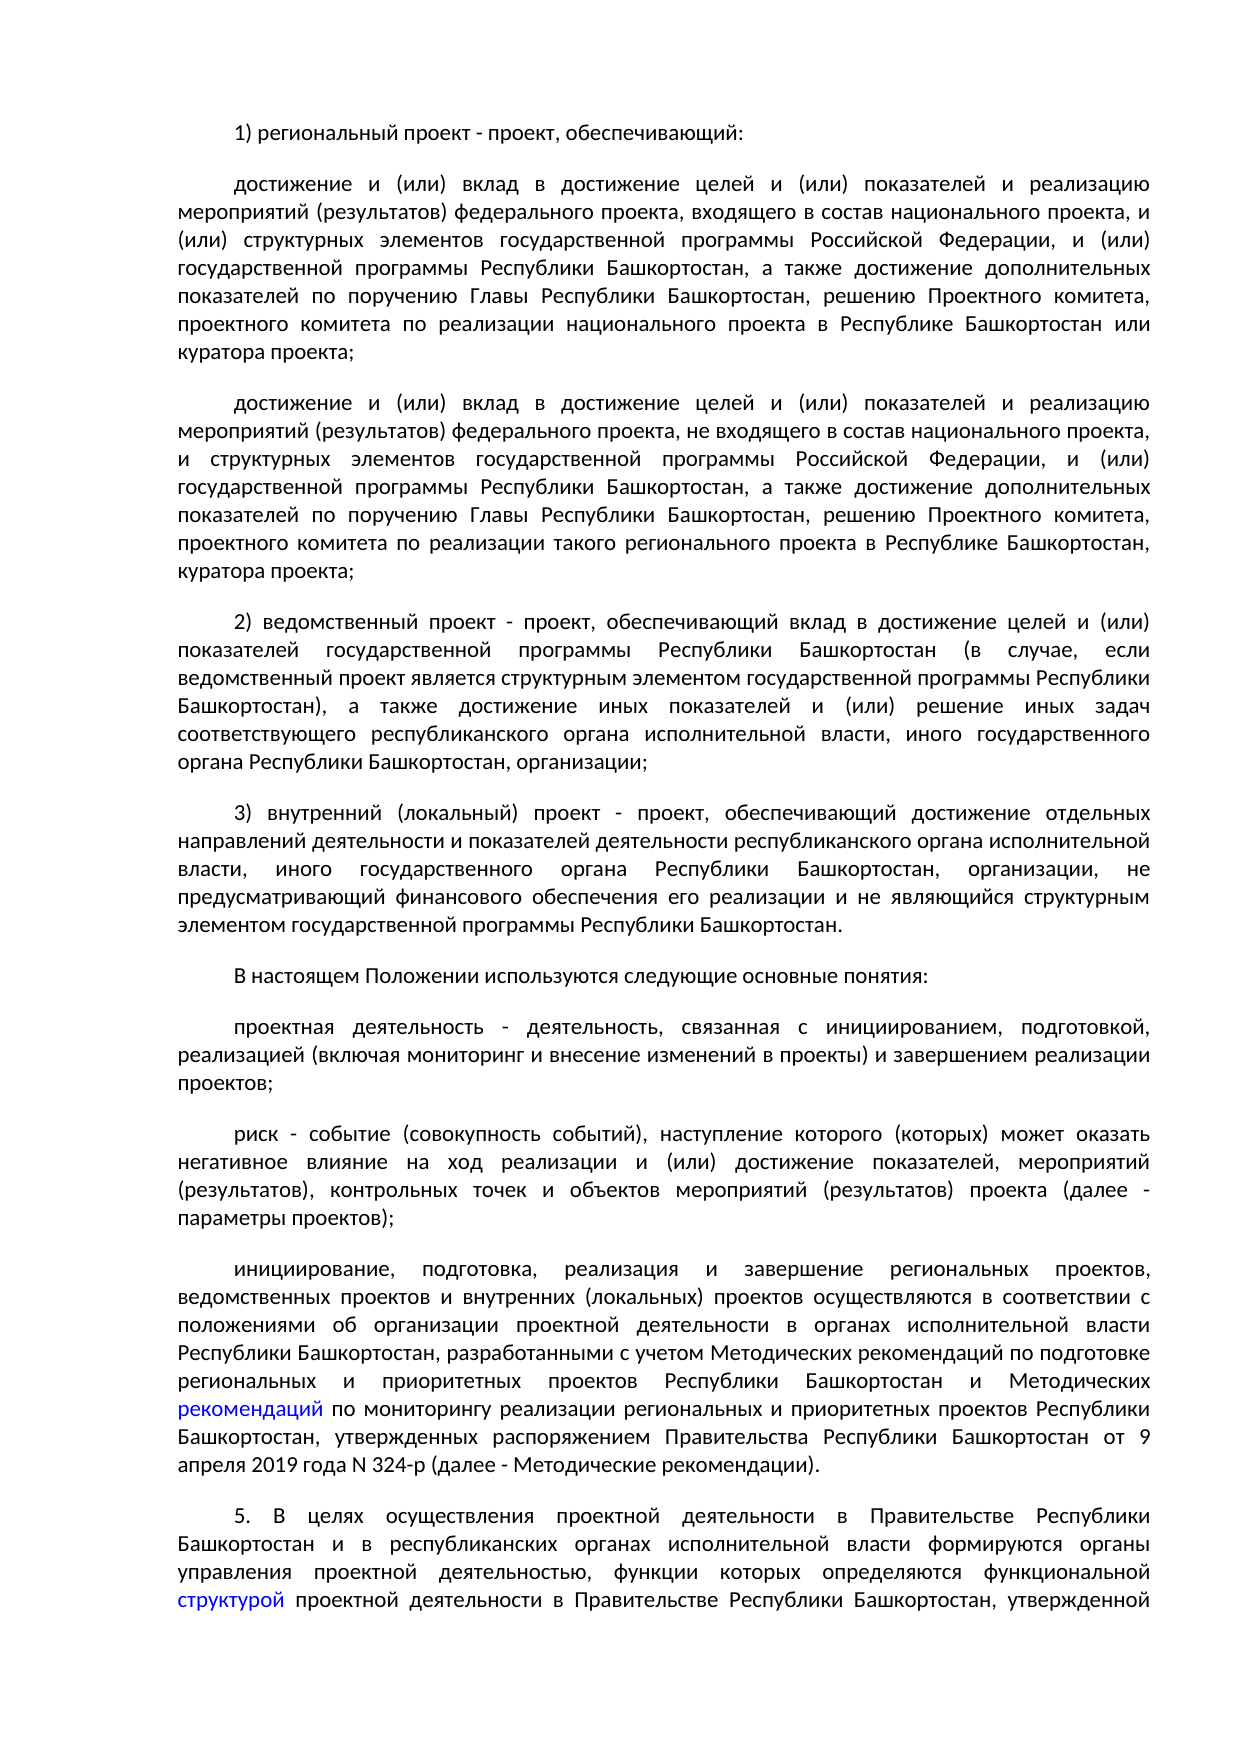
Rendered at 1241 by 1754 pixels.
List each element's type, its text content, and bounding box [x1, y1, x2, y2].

text В настоящем Положении используются следующие основные понятия: [177, 961, 1152, 989]
text 1) региональный проект - проект, обеспечивающий: [177, 118, 1152, 146]
text достижение и (или) вклад в достижение целей и (или) показателей и реализацию мероприятий (результатов) федерального проекта, не входящего в состав национального проекта, и структурных элементов государственной программы Российской Федерации, и (или) государственной программы Республики Башкортостан, а также достижение дополнительных показателей по поручению Главы Республики Башкортостан, решению Проектного комитета, проектного комитета по реализации такого регионального проекта в Республике Башкортостан, куратора проекта; [177, 388, 1152, 584]
text проектная деятельность - деятельность, связанная с инициированием, подготовкой, реализацией (включая мониторинг и внесение изменений в проекты) и завершением реализации проектов; [177, 1012, 1152, 1096]
text достижение и (или) вклад в достижение целей и (или) показателей и реализацию мероприятий (результатов) федерального проекта, входящего в состав национального проекта, и (или) структурных элементов государственной программы Российской Федерации, и (или) государственной программы Республики Башкортостан, а также достижение дополнительных показателей по поручению Главы Республики Башкортостан, решению Проектного комитета, проектного комитета по реализации национального проекта в Республике Башкортостан или куратора проекта; [177, 169, 1152, 365]
text риск - событие (совокупность событий), наступление которого (которых) может оказать негативное влияние на ход реализации и (или) достижение показателей, мероприятий (результатов), контрольных точек и объектов мероприятий (результатов) проекта (далее - параметры проектов); [177, 1119, 1152, 1231]
text инициирование, подготовка, реализация и завершение региональных проектов, ведомственных проектов и внутренних (локальных) проектов осуществляются в соответствии с положениями об организации проектной деятельности в органах исполнительной власти Республики Башкортостан, разработанными с учетом Методических рекомендаций по подготовке региональных и приоритетных проектов Республики Башкортостан и Методических рекомендаций по мониторингу реализации региональных и приоритетных проектов Республики Башкортостан, утвержденных распоряжением Правительства Республики Башкортостан от 9 апреля 2019 года N 324-р (далее - Методические рекомендации). [177, 1254, 1152, 1478]
text 2) ведомственный проект - проект, обеспечивающий вклад в достижение целей и (или) показателей государственной программы Республики Башкортостан (в случае, если ведомственный проект является структурным элементом государственной программы Республики Башкортостан), а также достижение иных показателей и (или) решение иных задач соответствующего республиканского органа исполнительной власти, иного государственного органа Республики Башкортостан, организации; [177, 607, 1152, 775]
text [177, 1501, 1152, 1613]
text 3) внутренний (локальный) проект - проект, обеспечивающий достижение отдельных направлений деятельности и показателей деятельности республиканского органа исполнительной власти, иного государственного органа Республики Башкортостан, организации, не предусматривающий финансового обеспечения его реализации и не являющийся структурным элементом государственной программы Республики Башкортостан. [177, 798, 1152, 938]
